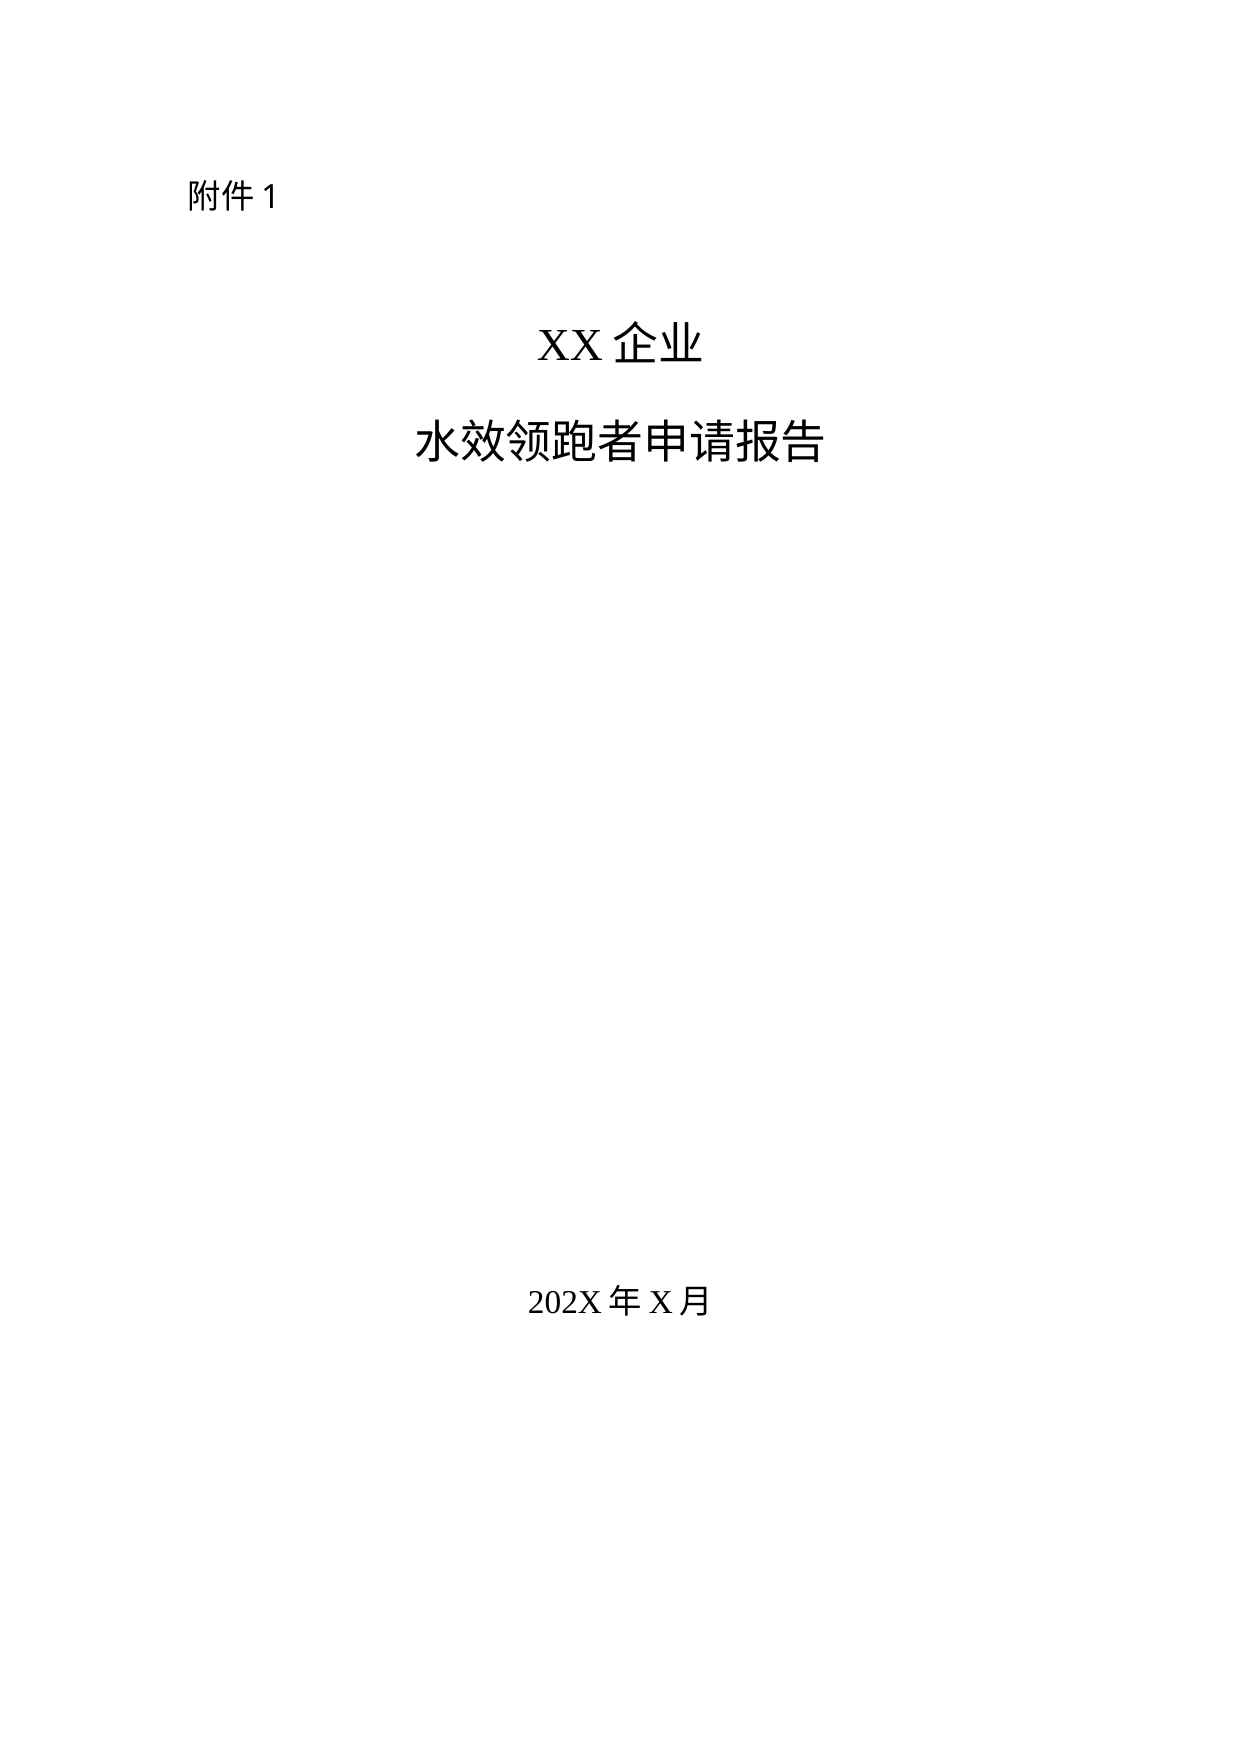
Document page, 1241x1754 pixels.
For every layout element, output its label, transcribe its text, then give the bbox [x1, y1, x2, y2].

text 202X年X月 [187, 1267, 1053, 1332]
text XX企业 [187, 292, 1053, 389]
text 水效领跑者申请报告 [187, 389, 1053, 487]
text 附件1 [187, 162, 1053, 227]
